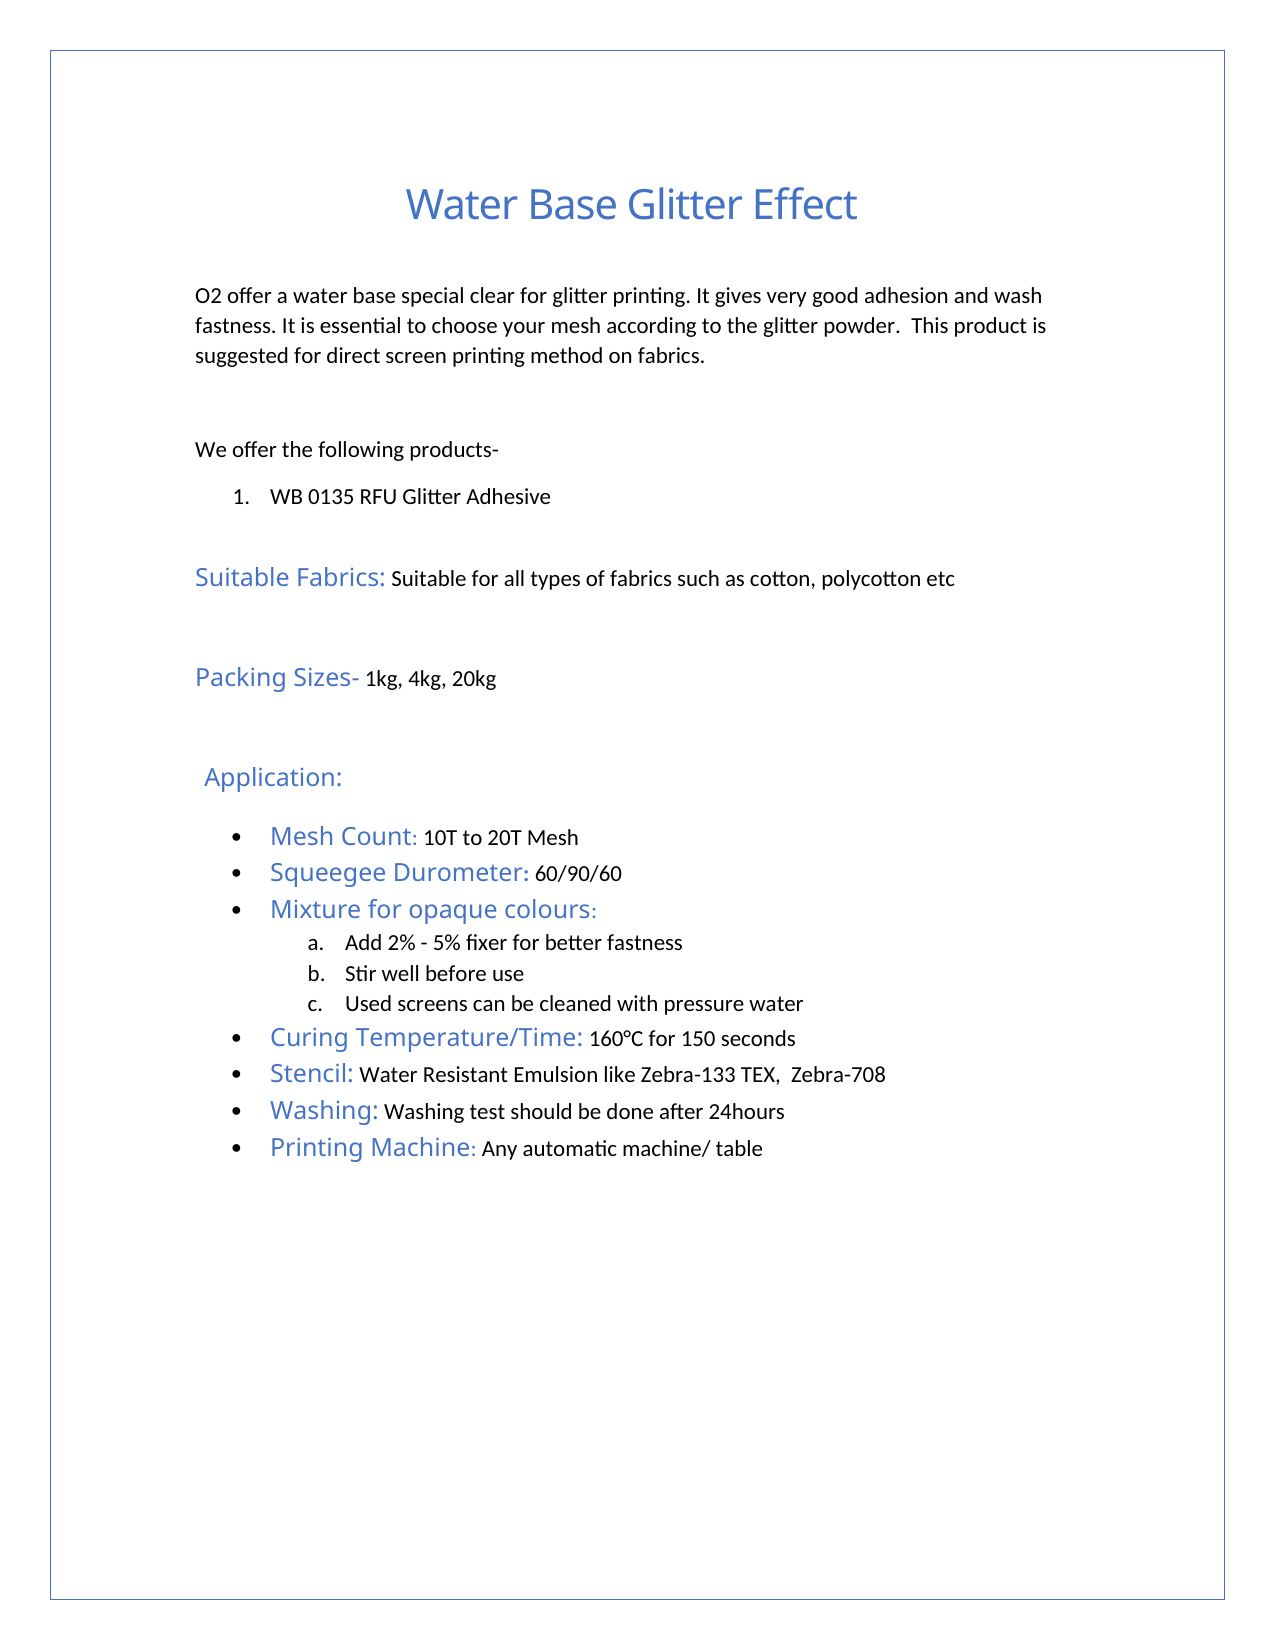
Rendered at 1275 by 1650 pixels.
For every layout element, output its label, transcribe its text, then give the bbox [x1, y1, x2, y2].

subtitle Water Base Glitter Effect [195, 175, 1069, 232]
text Packing Sizes- 1kg, 4kg, 20kg [195, 660, 1069, 694]
list Stir well before use [307, 959, 1069, 987]
list Squeegee Durometer: 60/90/60 [232, 855, 1069, 889]
list Mixture for opaque colours: [232, 892, 1069, 926]
list Printing Machine: Any automatic machine/ table [232, 1129, 1069, 1163]
text Suitable Fabrics: Suitable for all types of fabrics such as cotton, polycotton etc [195, 559, 1069, 593]
text O2 offer a water base special clear for glitter printing. It gives very good adhesion and wash fastness. It is essential to choose your mesh according to the glitter powder. This product is suggested for direct screen printing method on fabrics. [195, 281, 1069, 370]
list Add 2% - 5% fixer for better fastness [307, 928, 1069, 957]
subtitle Application: [204, 760, 1069, 794]
text We offer the following products- [195, 435, 1069, 463]
list Washing: Washing test should be done after 24hours [232, 1093, 1069, 1127]
list Mesh Count: 10T to 20T Mesh [232, 818, 1069, 852]
list Used screens can be cleaned with pressure water [307, 989, 1069, 1017]
list Curing Temperature/Time: 160°C for 150 seconds [232, 1019, 1069, 1053]
list Stencil: Water Resistant Emulsion like Zebra-133 TEX, Zebra-708 [232, 1056, 1069, 1090]
list WB 0135 RFU Glitter Adhesive [232, 482, 1069, 510]
